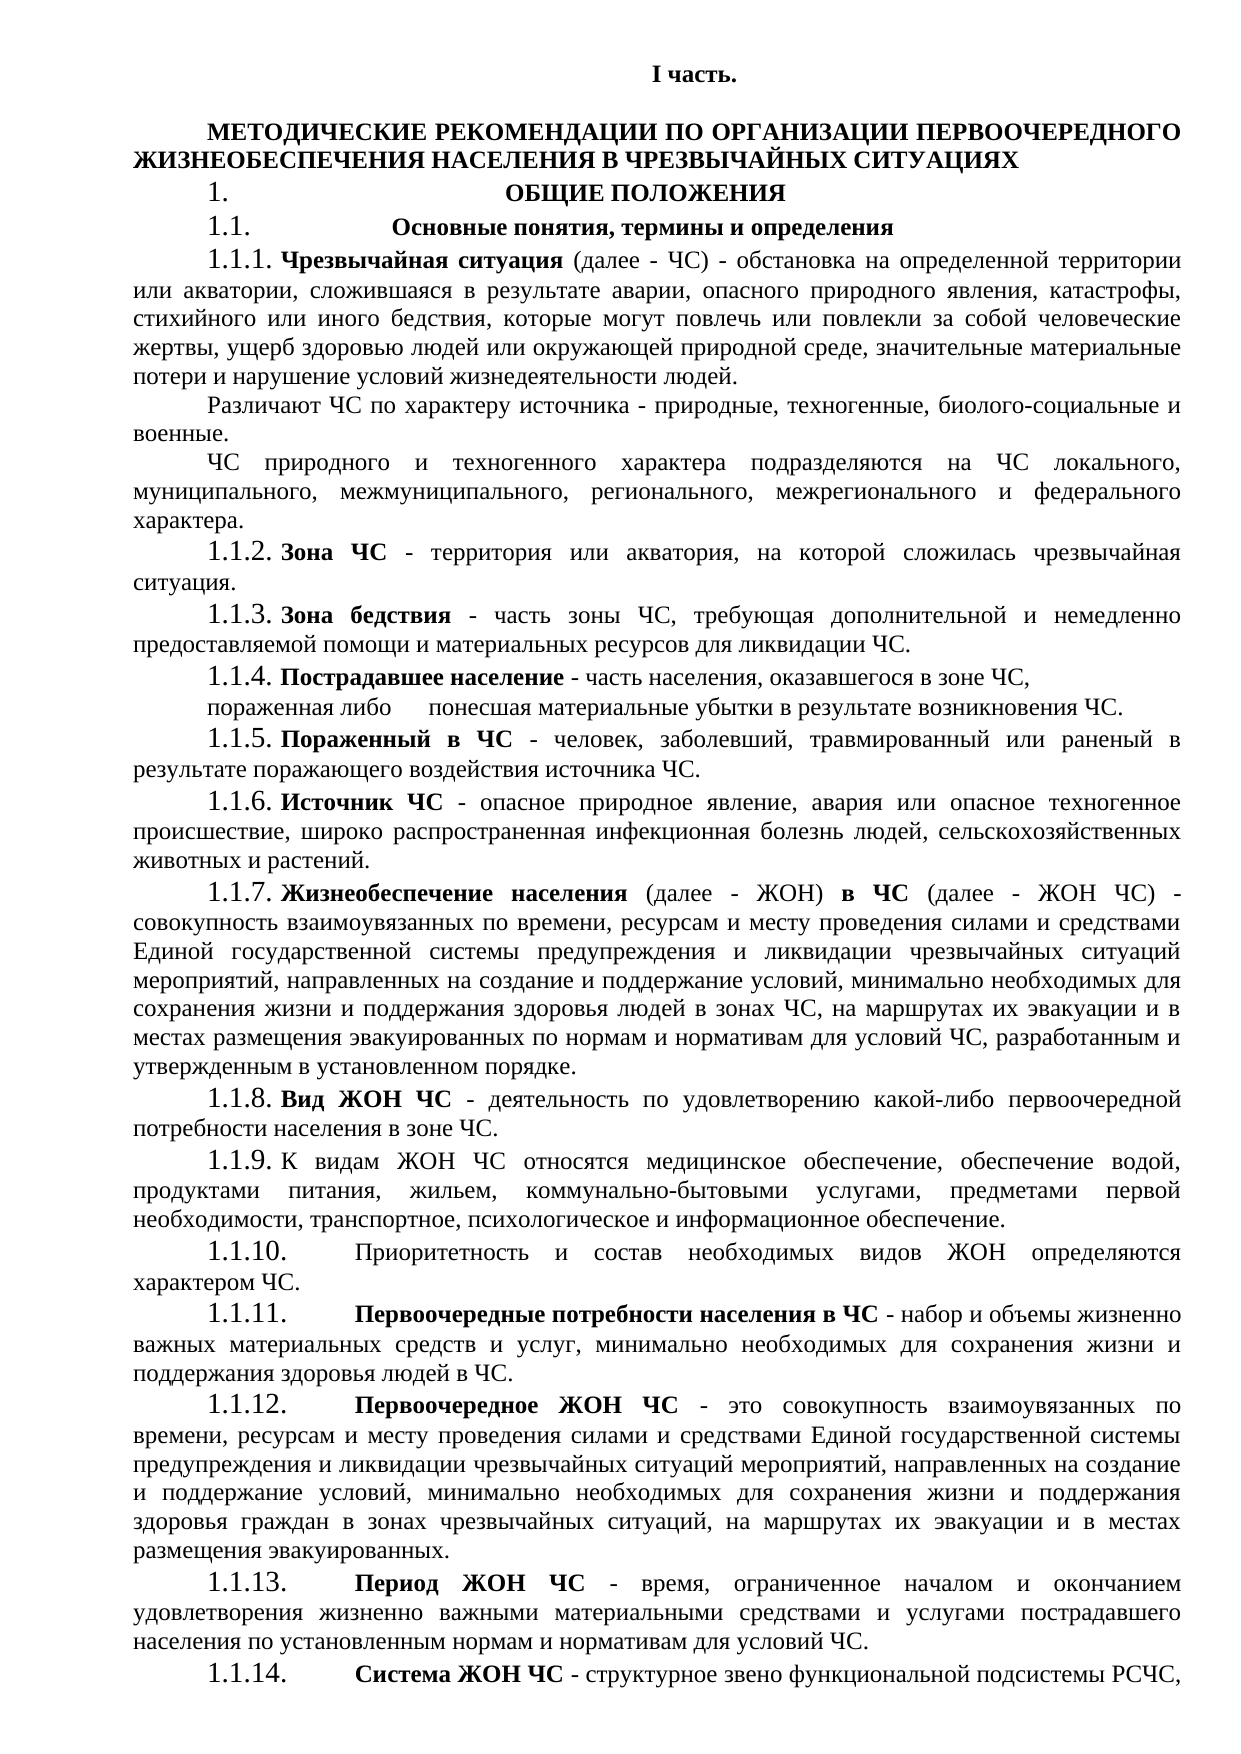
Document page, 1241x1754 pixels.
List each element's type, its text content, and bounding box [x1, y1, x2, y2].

list Вид ЖОН ЧС - деятельность по удовлетворению какой-либо первоочередной потребности населения в зоне ЧС. [133, 1080, 1182, 1142]
list Основные понятия, термины и определения [133, 208, 1182, 241]
list Пораженный в ЧС - человек, заболевший, травмированный или раненый в результате поражающего воздействия источника ЧС. [133, 720, 1182, 783]
text ЧС природного и техногенного характера подразделяются на ЧС локального, муниципального, межмуниципального, регионального, межрегионального и федерального характера. [133, 447, 1182, 533]
text I часть. [133, 59, 1182, 88]
list ОБЩИЕ ПОЛОЖЕНИЯ [133, 174, 1182, 208]
list К видам ЖОН ЧС относятся медицинское обеспечение, обеспечение водой, продуктами питания, жильем, коммунально-бытовыми услугами, предметами первой необходимости, транспортное, психологическое и информационное обеспечение. [133, 1142, 1182, 1233]
list Жизнеобеспечение населения (далее - ЖОН) в ЧС (далее - ЖОН ЧС) - совокупность взаимоувязанных по времени, ресурсам и месту проведения силами и средствами Единой государственной системы предупреждения и ликвидации чрезвычайных ситуаций мероприятий, направленных на создание и поддержание условий, минимально необходимых для сохранения жизни и поддержания здоровья людей в зонах ЧС, на маршрутах их эвакуации и в местах размещения эвакуированных по нормам и нормативам для условий ЧС, разработанным и утвержденным в установленном порядке. [133, 874, 1182, 1080]
list Источник ЧС - опасное природное явление, авария или опасное техногенное происшествие, широко распространенная инфекционная болезнь людей, сельскохозяйственных животных и растений. [133, 783, 1182, 874]
list Зона ЧС - территория или акватория, на которой сложилась чрезвычайная ситуация. [133, 533, 1182, 596]
list Приоритетность и состав необходимых видов ЖОН определяются характером ЧС. [133, 1233, 1182, 1295]
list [133, 1655, 1182, 1688]
list Пострадавшее население - часть населения, оказавшегося в зоне ЧС, [133, 658, 1182, 692]
list Чрезвычайная ситуация (далее - ЧС) - обстановка на определенной территории или акватории, сложившаяся в результате аварии, опасного природного явления, катастрофы, стихийного или иного бедствия, которые могут повлечь или повлекли за собой человеческие жертвы, ущерб здоровью людей или окружающей природной среде, значительные материальные потери и нарушение условий жизнедеятельности людей. [133, 241, 1182, 390]
text МЕТОДИЧЕСКИЕ РЕКОМЕНДАЦИИ ПО ОРГАНИЗАЦИИ ПЕРВООЧЕРЕДНОГО ЖИЗНЕОБЕСПЕЧЕНИЯ НАСЕЛЕНИЯ В ЧРЕЗВЫЧАЙНЫХ СИТУАЦИЯХ [133, 117, 1182, 174]
list Период ЖОН ЧС - время, ограниченное началом и окончанием удовлетворения жизненно важными материальными средствами и услугами пострадавшего населения по установленным нормам и нормативам для условий ЧС. [133, 1564, 1182, 1655]
list Зона бедствия - часть зоны ЧС, требующая дополнительной и немедленно предоставляемой помощи и материальных ресурсов для ликвидации ЧС. [133, 596, 1182, 658]
text пораженная либо понесшая материальные убытки в результате возникновения ЧС. [133, 692, 1182, 720]
list Первоочередные потребности населения в ЧС - набор и объемы жизненно важных материальных средств и услуг, минимально необходимых для сохранения жизни и поддержания здоровья людей в ЧС. [133, 1295, 1182, 1386]
text Различают ЧС по характеру источника - природные, техногенные, биолого-социальные и военные. [133, 390, 1182, 447]
list Первоочередное ЖОН ЧС - это совокупность взаимоувязанных по времени, ресурсам и месту проведения силами и средствами Единой государственной системы предупреждения и ликвидации чрезвычайных ситуаций мероприятий, направленных на создание и поддержание условий, минимально необходимых для сохранения жизни и поддержания здоровья граждан в зонах чрезвычайных ситуаций, на маршрутах их эвакуации и в местах размещения эвакуированных. [133, 1386, 1182, 1564]
